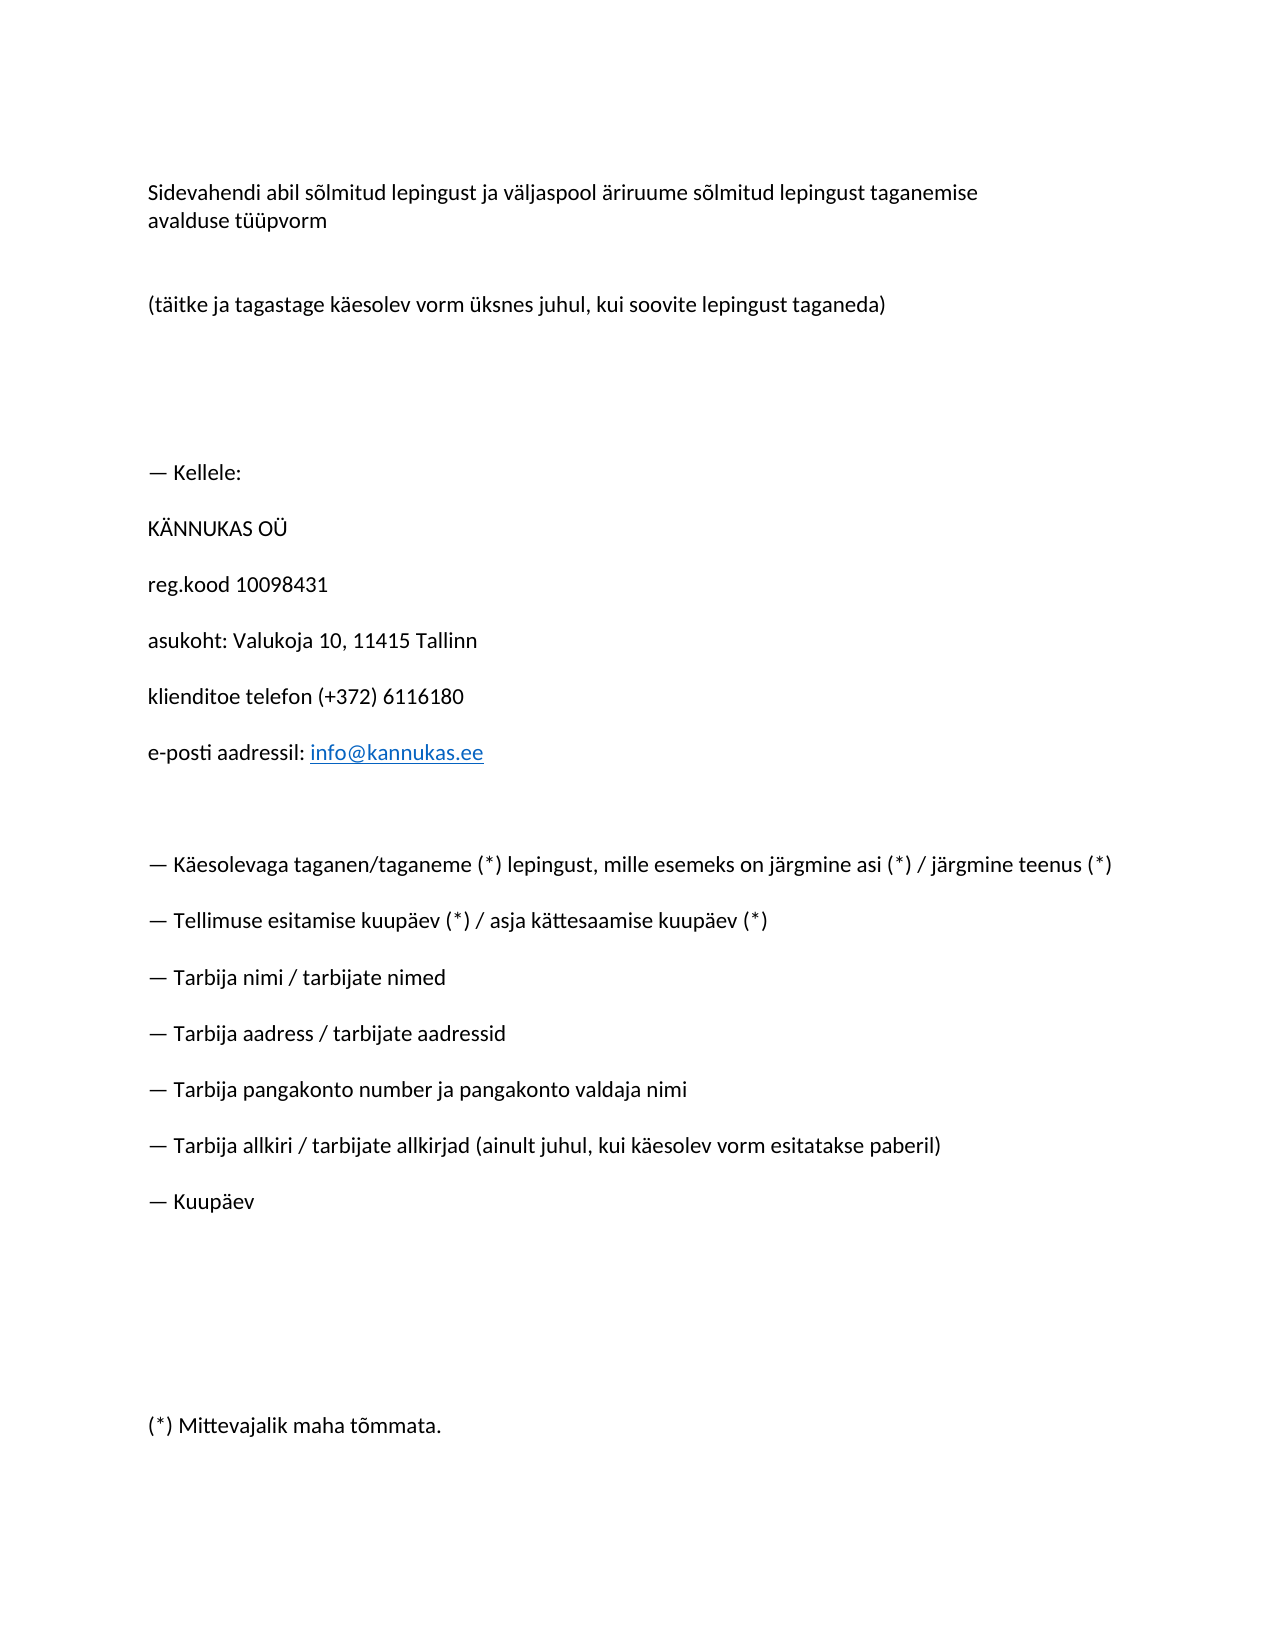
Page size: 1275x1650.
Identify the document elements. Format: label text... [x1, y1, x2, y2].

text (täitke ja tagastage käesolev vorm üksnes juhul, kui soovite lepingust taganeda) [148, 290, 1127, 318]
text — Tarbija allkiri / tarbijate allkirjad (ainult juhul, kui käesolev vorm esitatakse paberil) [148, 1131, 1127, 1159]
text — Tellimuse esitamise kuupäev (*) / asja kättesaamise kuupäev (*) [148, 907, 1127, 935]
text — Tarbija pangakonto number ja pangakonto valdaja nimi [148, 1075, 1127, 1103]
text KÄNNUKAS OÜ [148, 514, 1127, 542]
text — Kuupäev [148, 1187, 1127, 1215]
text Sidevahendi abil sõlmitud lepingust ja väljaspool äriruume sõlmitud lepingust taganemise [148, 178, 1127, 206]
text — Tarbija nimi / tarbijate nimed [148, 963, 1127, 991]
text — Tarbija aadress / tarbijate aadressid [148, 1019, 1127, 1047]
text — Kellele: [148, 458, 1127, 486]
text — Käesolevaga taganen/taganeme (*) lepingust, mille esemeks on järgmine asi (*) / järgmine teenus (*) [148, 851, 1127, 879]
text reg.kood 10098431 [148, 570, 1127, 598]
text e-posti aadressil: info@kannukas.ee [148, 738, 1127, 767]
text asukoht: Valukoja 10, 11415 Tallinn [148, 626, 1127, 654]
text klienditoe telefon (+372) 6116180 [148, 682, 1127, 711]
text (*) Mittevajalik maha tõmmata. [148, 1411, 1127, 1439]
text avalduse tüüpvorm [148, 206, 1127, 234]
